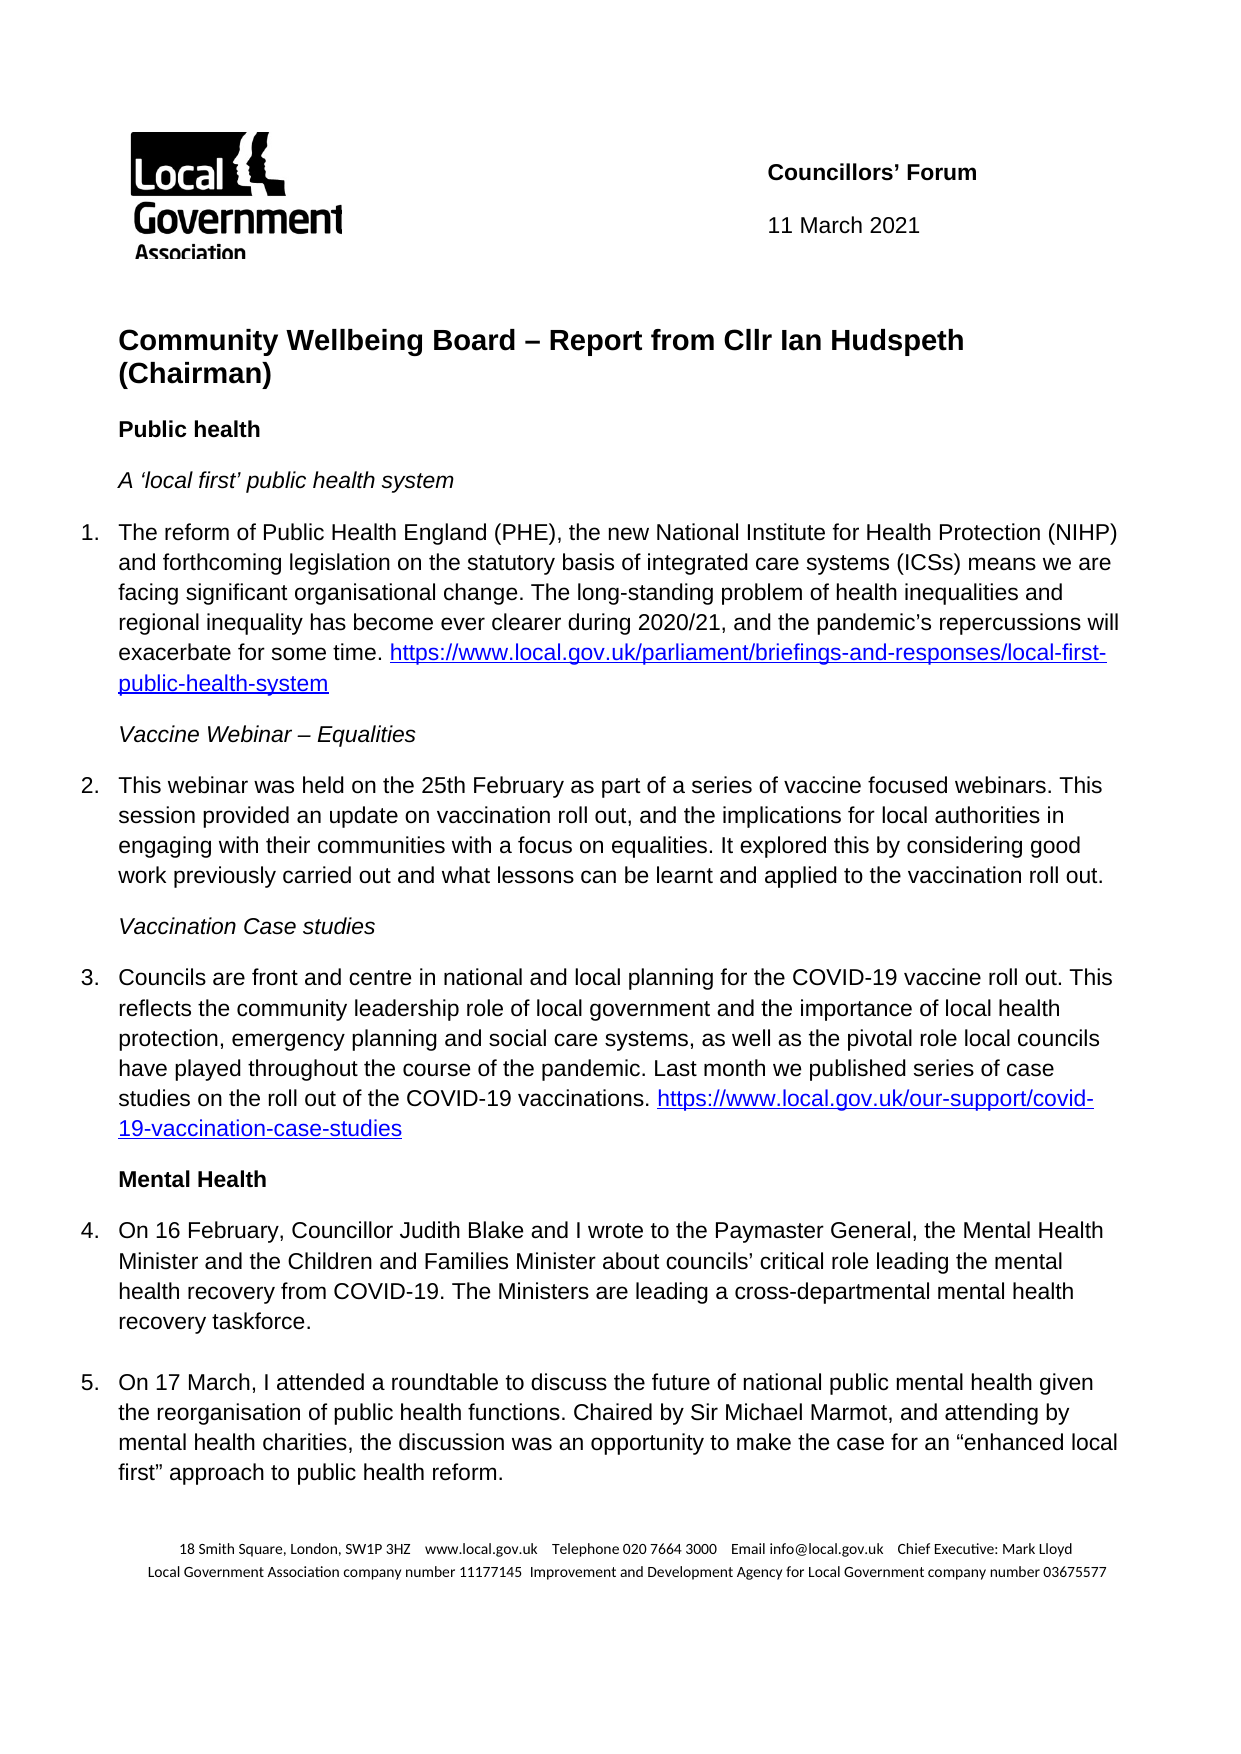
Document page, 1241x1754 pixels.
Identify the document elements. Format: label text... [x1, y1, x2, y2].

text Public health [118, 416, 1122, 443]
text A ‘local first’ public health system [118, 467, 1122, 494]
text Mental Health [118, 1166, 1122, 1193]
text Vaccine Webinar – Equalities [118, 721, 1122, 747]
text Vaccination Case studies [118, 913, 1122, 939]
list On 16 February, Councillor Judith Blake and I wrote to the Paymaster General, the Mental Health Minister and the Children and Families Minister about councils’ critical role leading the mental health recovery from COVID-19. The Ministers are leading a cross-departmental mental health recovery taskforce. [81, 1217, 1122, 1334]
list On 17 March, I attended a roundtable to discuss the future of national public mental health given the reorganisation of public health functions. Chaired by Sir Michael Marmot, and attending by mental health charities, the discussion was an opportunity to make the case for an “enhanced local first” approach to public health reform. [81, 1368, 1122, 1485]
list This webinar was held on the 25th February as part of a series of vaccine focused webinars. This session provided an update on vaccination roll out, and the implications for local authorities in engaging with their communities with a focus on equalities. It explored this by considering good work previously carried out and what lessons can be learnt and applied to the vaccination roll out. [81, 772, 1122, 888]
list Councils are front and centre in national and local planning for the COVID-19 vaccine roll out. This reflects the community leadership role of local government and the importance of local health protection, emergency planning and social care systems, as well as the pivotal role local councils have played throughout the course of the pandemic. Last month we published series of case studies on the roll out of the COVID-19 vaccinations. https://www.local.gov.uk/our-support/covid-19-vaccination-case-studies [81, 964, 1122, 1142]
text Community Wellbeing Board – Report from Cllr Ian Hudspeth (Chairman) [118, 323, 1122, 390]
picture [129, 132, 342, 258]
list The reform of Public Health England (PHE), the new National Institute for Health Protection (NIHP) and forthcoming legislation on the statutory basis of integrated care systems (ICSs) means we are facing significant organisational change. The long-standing problem of health inequalities and regional inequality has become ever clearer during 2020/21, and the pandemic’s repercussions will exacerbate for some time. https://www.local.gov.uk/parliament/briefings-and-responses/local-first-public-health-system [81, 518, 1122, 696]
